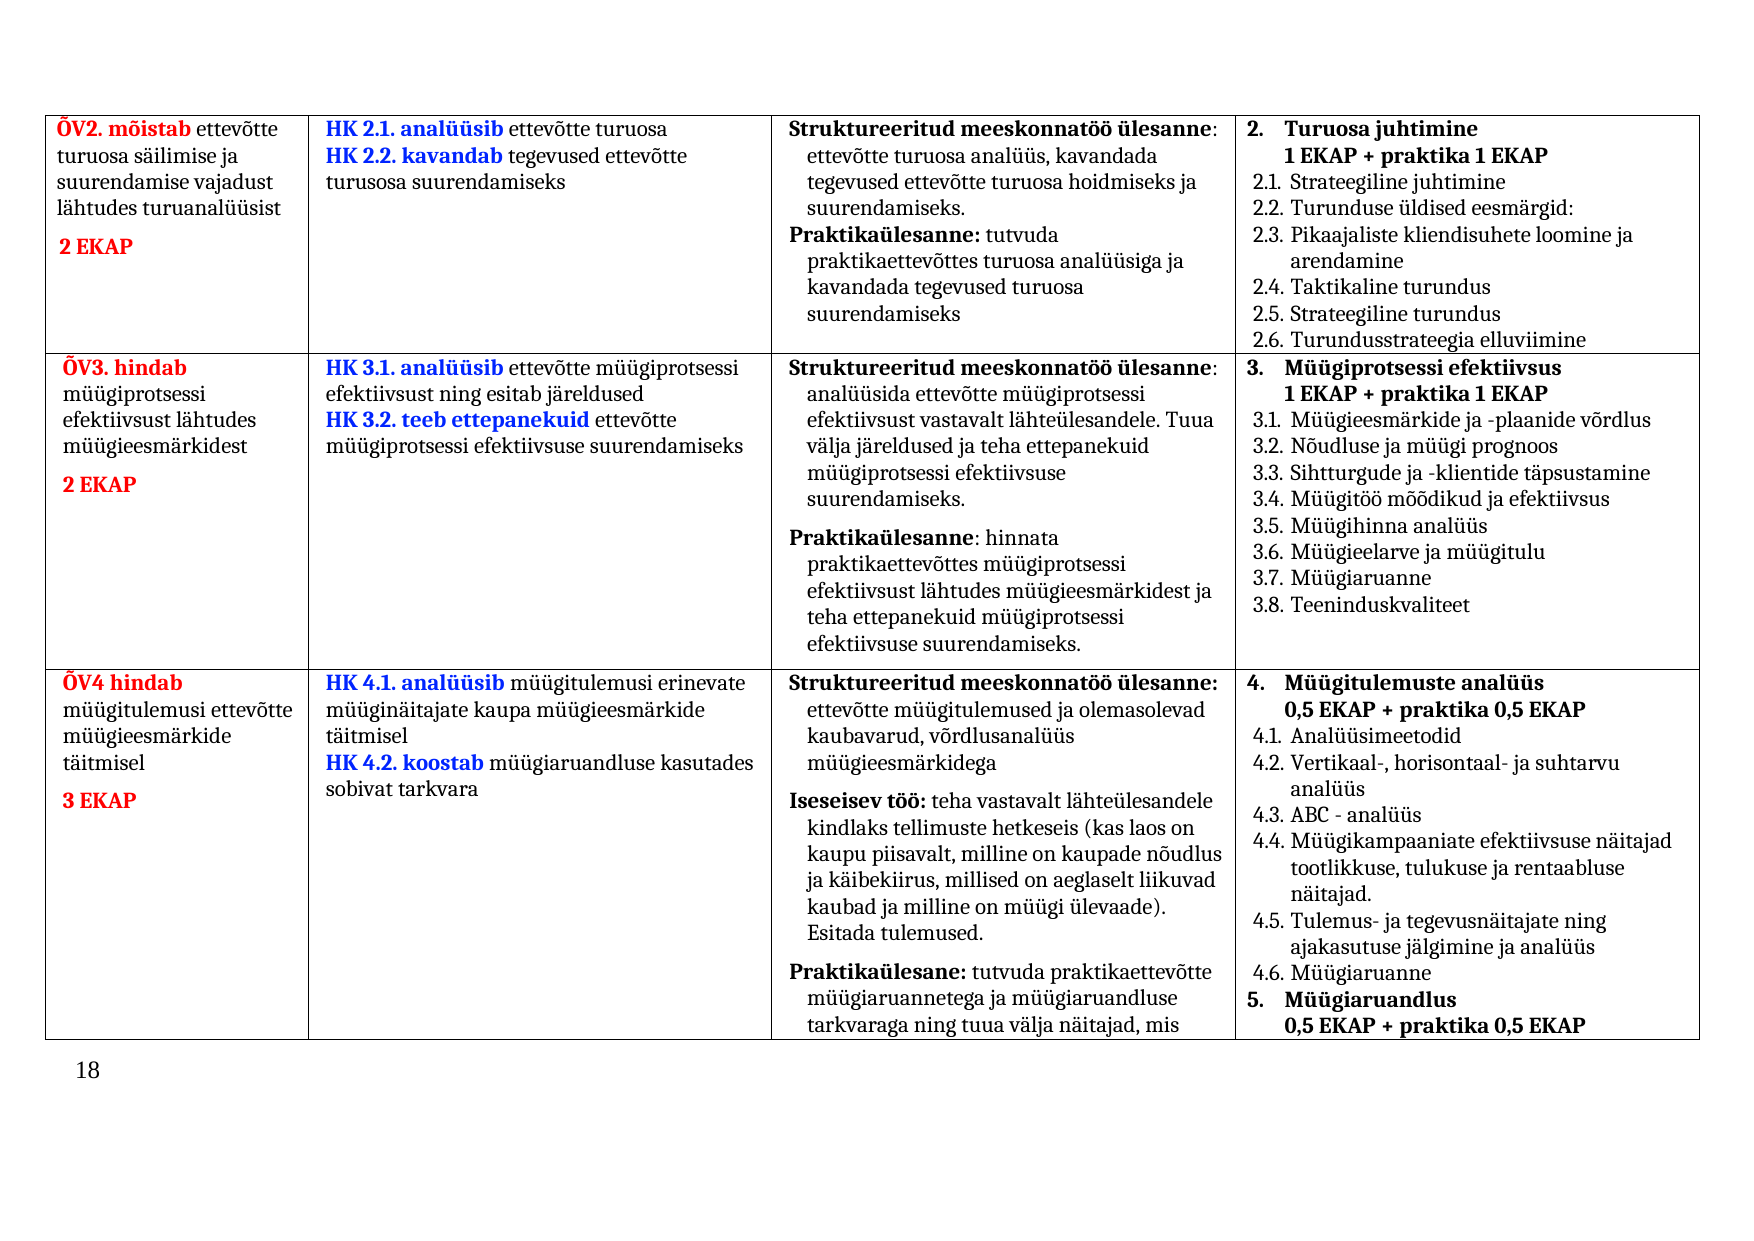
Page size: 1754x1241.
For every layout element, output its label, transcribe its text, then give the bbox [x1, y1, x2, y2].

table_cell Struktureeritud meeskonnatöö ülesanne: ettevõtte turuosa analüüs, kavandada tegevused ettevõtte turuosa hoidmiseks ja suurendamiseks. Praktikaülesanne: tutvuda praktikaettevõttes turuosa analüüsiga ja kavandada tegevused turuosa suurendamiseks [772, 116, 1235, 353]
table_cell Struktureeritud meeskonnatöö ülesanne: analüüsida ettevõtte müügiprotsessi efektiivsust vastavalt lähteülesandele. Tuua välja järeldused ja teha ettepanekuid müügiprotsessi efektiivsuse suurendamiseks. Praktikaülesanne: hinnata praktikaettevõttes müügiprotsessi efektiivsust lähtudes müügieesmärkidest ja teha ettepanekuid müügiprotsessi efektiivsuse suurendamiseks. [772, 354, 1235, 669]
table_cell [46, 670, 308, 1039]
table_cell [309, 670, 771, 1039]
table_cell ÕV3. hindab müügiprotsessi efektiivsust lähtudes müügieesmärkidest 2 EKAP [46, 354, 308, 669]
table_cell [1236, 670, 1699, 1039]
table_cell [772, 670, 1235, 1039]
table_cell HK 3.1. analüüsib ettevõtte müügiprotsessi efektiivsust ning esitab järeldused HK 3.2. teeb ettepanekuid ettevõtte müügiprotsessi efektiivsuse suurendamiseks [309, 354, 771, 669]
table_cell Turuosa juhtimine 1 EKAP + praktika 1 EKAP Strateegiline juhtimine Turunduse üldised eesmärgid: Pikaajaliste kliendisuhete loomine ja arendamine Taktikaline turundus Strateegiline turundus Turundusstrateegia elluviimine [1236, 116, 1699, 353]
table_cell ÕV2. mõistab ettevõtte turuosa säilimise ja suurendamise vajadust lähtudes turuanalüüsist 2 EKAP [46, 116, 308, 353]
table_cell HK 2.1. analüüsib ettevõtte turuosa HK 2.2. kavandab tegevused ettevõtte turusosa suurendamiseks [309, 116, 771, 353]
table_cell Müügiprotsessi efektiivsus 1 EKAP + praktika 1 EKAP Müügieesmärkide ja -plaanide võrdlus Nõudluse ja müügi prognoos Sihtturgude ja -klientide täpsustamine Müügitöö mõõdikud ja efektiivsus Müügihinna analüüs Müügieelarve ja müügitulu Müügiaruanne Teeninduskvaliteet [1236, 354, 1699, 669]
